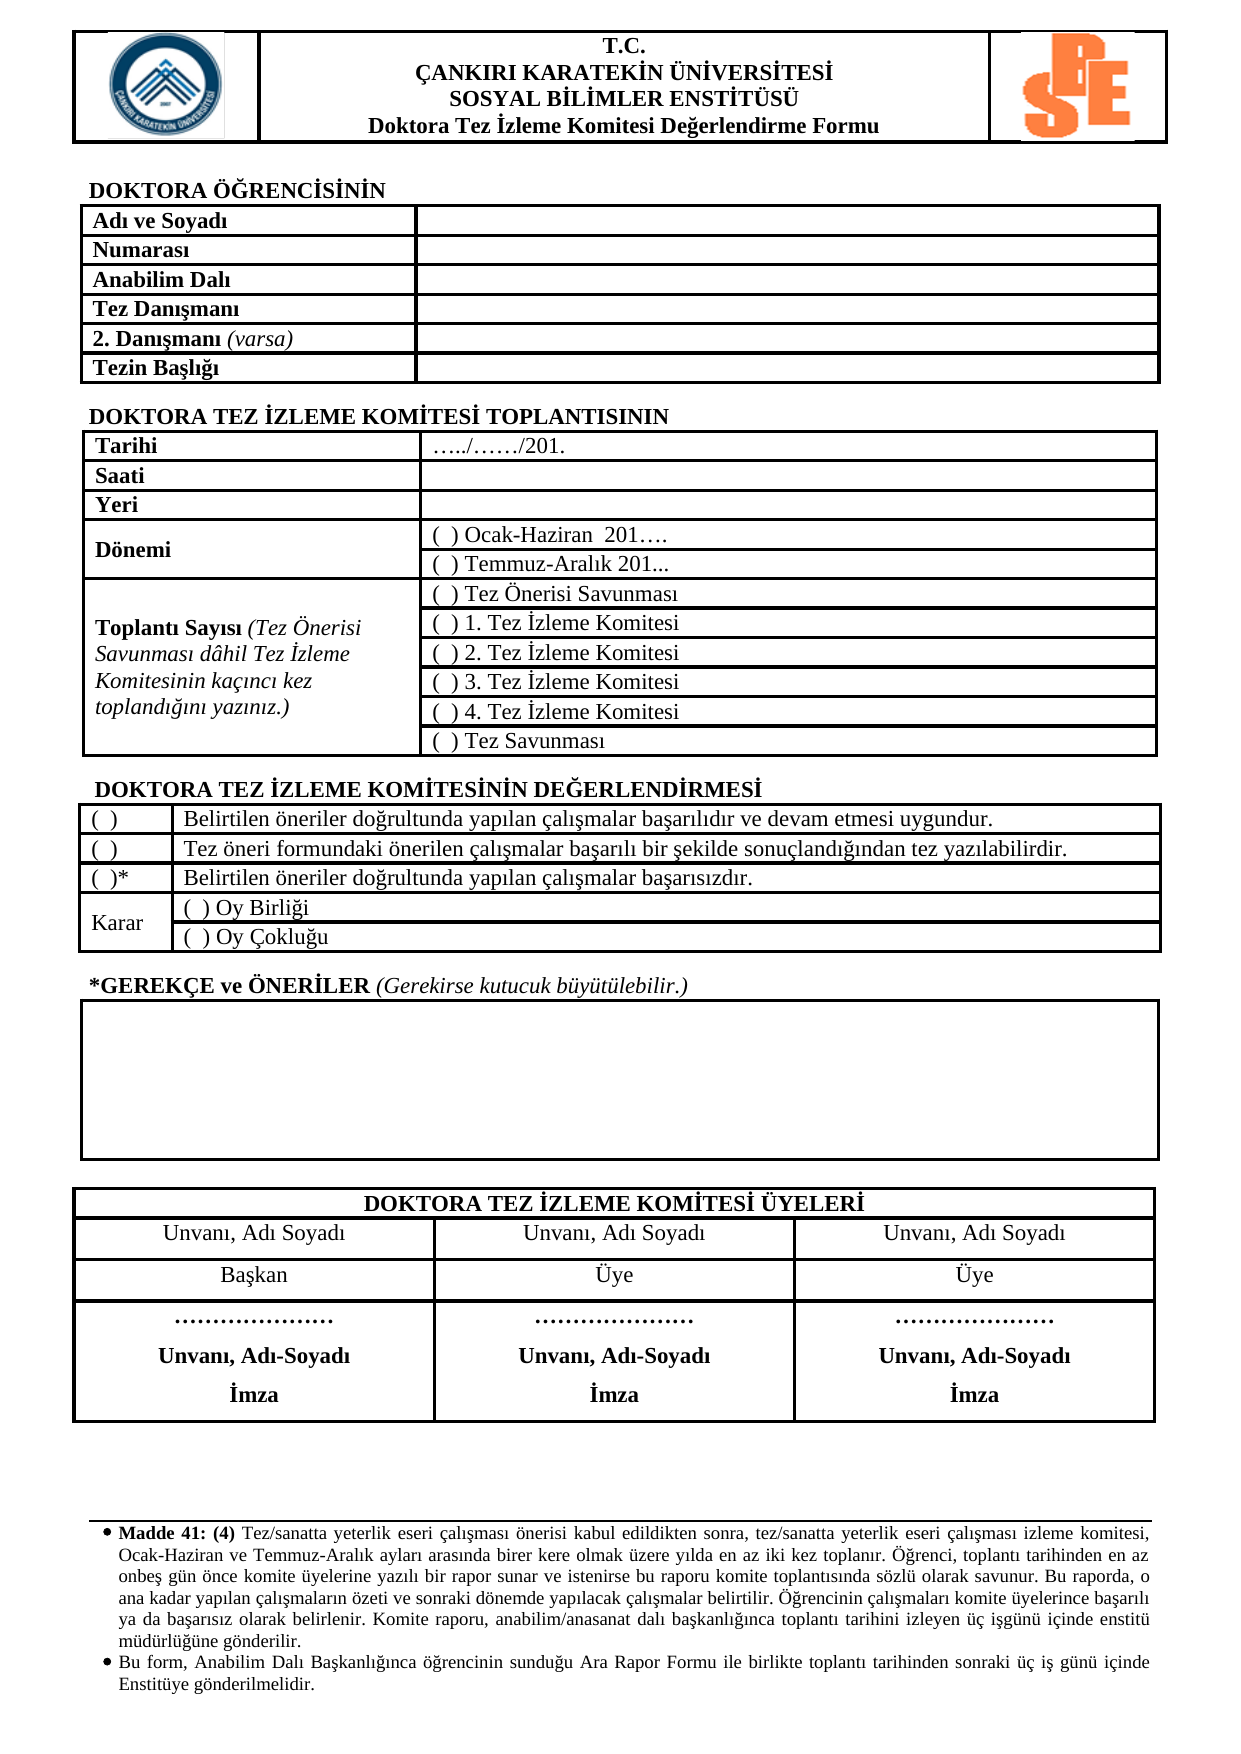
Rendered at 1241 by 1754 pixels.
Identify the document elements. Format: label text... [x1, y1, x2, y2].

table_header [83, 1002, 1157, 1157]
table_cell Unvanı, Adı Soyadı [76, 1220, 433, 1258]
table_cell ( )* [81, 865, 171, 891]
table_cell Toplantı Sayısı (Tez Önerisi Savunması dâhil Tez İzleme Komitesinin kaçıncı kez toplandığını yazınız.) [85, 580, 419, 754]
table_header doktora Tez İzleme Komitesi Üyeleri [76, 1190, 1153, 1216]
table_cell ………………… Unvanı, Adı-Soyadı İmza [436, 1303, 793, 1420]
table_cell 2. Danışmanı (varsa) [83, 325, 414, 351]
table_cell [422, 462, 1155, 488]
table_header [418, 207, 1157, 233]
table_cell Tezin Başlığı [83, 355, 414, 381]
table_header Adı ve Soyadı [83, 207, 414, 233]
table_cell Unvanı, Adı Soyadı [436, 1220, 793, 1258]
table_header Belirtilen öneriler doğrultunda yapılan çalışmalar başarılıdır ve devam etmesi uygundur. [174, 806, 1159, 832]
table_header …../……/201. [422, 433, 1155, 459]
table_cell ( ) Oy Çokluğu [174, 924, 1159, 950]
table_cell Tez öneri formundaki önerilen çalışmalar başarılı bir şekilde sonuçlandığından tez yazılabilirdir. [174, 835, 1159, 861]
table_cell ………………… Unvanı, Adı-Soyadı İmza [76, 1303, 433, 1420]
table_cell ( ) 1. Tez İzleme Komitesi [422, 610, 1155, 636]
table_cell ( ) Oy Birliği [174, 894, 1159, 920]
table_cell ( ) 4. Tez İzleme Komitesi [422, 698, 1155, 724]
table_cell Başkan [76, 1261, 433, 1299]
table_cell Yeri [85, 492, 419, 518]
table_cell Dönemi [85, 521, 419, 577]
table_cell [418, 266, 1157, 292]
table_cell ( ) [81, 835, 171, 861]
table_cell Üye [436, 1261, 793, 1299]
table_cell ( ) Tez Önerisi Savunması [422, 580, 1155, 606]
table_cell Numarası [83, 237, 414, 263]
table_cell ( ) 2. Tez İzleme Komitesi [422, 639, 1155, 665]
table_cell ………………… Unvanı, Adı-Soyadı İmza [796, 1303, 1153, 1420]
table_cell ( ) Temmuz-Aralık 201... [422, 551, 1155, 577]
text *GEREKÇE ve ÖNERİLER (Gerekirse kutucuk büyütülebilir.) [89, 972, 1152, 998]
table_header Tarihi [85, 433, 419, 459]
table_cell Unvanı, Adı Soyadı [796, 1220, 1153, 1258]
picture [1021, 32, 1135, 141]
table_cell ( ) Ocak-Haziran 201…. [422, 521, 1155, 547]
table_cell [418, 355, 1157, 381]
table_header ( ) [81, 806, 171, 832]
table_cell [418, 296, 1157, 322]
table_cell Karar [81, 894, 171, 950]
table_cell [418, 237, 1157, 263]
table_cell Saati [85, 462, 419, 488]
table_cell Anabilim Dalı [83, 266, 414, 292]
text DOKTORA TEZ İZLEME KOMİTESİNİN DEĞERLENDİRMESİ [89, 776, 1152, 802]
table_cell [418, 325, 1157, 351]
table_cell Belirtilen öneriler doğrultunda yapılan çalışmalar başarısızdır. [174, 865, 1159, 891]
table_cell ( ) Tez Savunması [422, 728, 1155, 754]
table_cell Tez Danışmanı [83, 296, 414, 322]
text DOKTORA ÖĞRENCİSİNİN [89, 178, 1152, 204]
table_cell Üye [796, 1261, 1153, 1299]
text DOKTORA TEZ İZLEME KOMİTESİ TOPLANTISININ [89, 403, 1152, 429]
table_cell [422, 492, 1155, 518]
table_cell ( ) 3. Tez İzleme Komitesi [422, 669, 1155, 695]
picture [107, 32, 225, 141]
